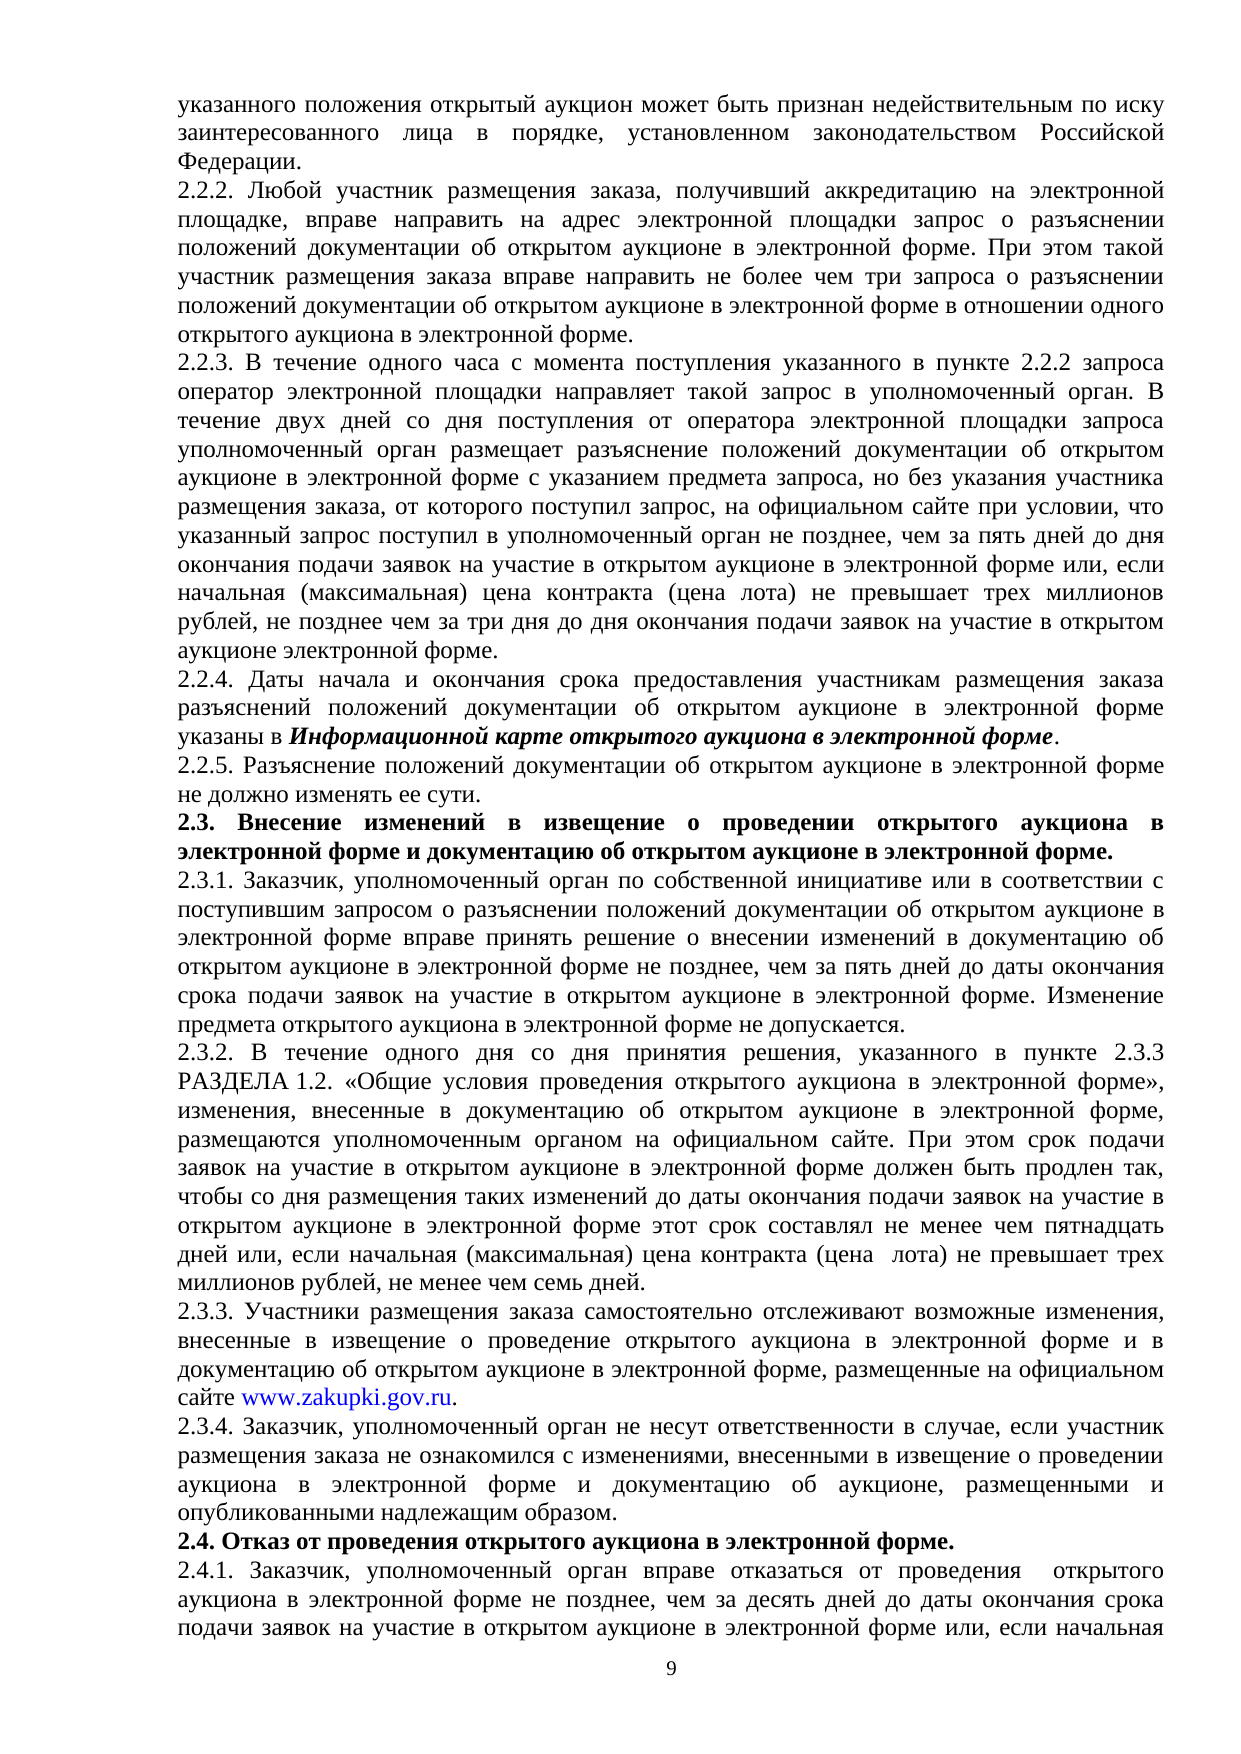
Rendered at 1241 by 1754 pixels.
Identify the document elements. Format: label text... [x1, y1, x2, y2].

text 2.3.1. Заказчик, уполномоченный орган по собственной инициативе или в соответствии с поступившим запросом о разъяснении положений документации об открытом аукционе в электронной форме вправе принять решение о внесении изменений в документацию об открытом аукционе в электронной форме не позднее, чем за пять дней до даты окончания срока подачи заявок на участие в открытом аукционе в электронной форме. Изменение предмета открытого аукциона в электронной форме не допускается. [177, 865, 1165, 1037]
text 2.2.3. В течение одного часа с момента поступления указанного в пункте 2.2.2 запроса оператор электронной площадки направляет такой запрос в уполномоченный орган. В течение двух дней со дня поступления от оператора электронной площадки запроса уполномоченный орган размещает разъяснение положений документации об открытом аукционе в электронной форме с указанием предмета запроса, но без указания участника размещения заказа, от которого поступил запрос, на официальном сайте при условии, что указанный запрос поступил в уполномоченный орган не позднее, чем за пять дней до дня окончания подачи заявок на участие в открытом аукционе в электронной форме или, если начальная (максимальная) цена контракта (цена лота) не превышает трех миллионов рублей, не позднее чем за три дня до дня окончания подачи заявок на участие в открытом аукционе электронной форме. [177, 347, 1165, 664]
text 2.3.2. В течение одного дня со дня принятия решения, указанного в пункте 2.3.3 РАЗДЕЛА 1.2. «Общие условия проведения открытого аукциона в электронной форме», изменения, внесенные в документацию об открытом аукционе в электронной форме, размещаются уполномоченным органом на официальном сайте. При этом срок подачи заявок на участие в открытом аукционе в электронной форме должен быть продлен так, чтобы со дня размещения таких изменений до даты окончания подачи заявок на участие в открытом аукционе в электронной форме этот срок составлял не менее чем пятнадцать дней или, если начальная (максимальная) цена контракта (цена лота) не превышает трех миллионов рублей, не менее чем семь дней. [177, 1037, 1165, 1296]
text 2.2.5. Разъяснение положений документации об открытом аукционе в электронной форме не должно изменять ее сути. [177, 750, 1165, 807]
text 2.4. Отказ от проведения открытого аукциона в электронной форме. [177, 1526, 1165, 1555]
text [177, 89, 1165, 175]
text 2.2.2. Любой участник размещения заказа, получивший аккредитацию на электронной площадке, вправе направить на адрес электронной площадки запрос о разъяснении положений документации об открытом аукционе в электронной форме. При этом такой участник размещения заказа вправе направить не более чем три запроса о разъяснении положений документации об открытом аукционе в электронной форме в отношении одного открытого аукциона в электронной форме. [177, 175, 1165, 347]
text 2.3.4. Заказчик, уполномоченный орган не несут ответственности в случае, если участник размещения заказа не ознакомился с изменениями, внесенными в извещение о проведении аукциона в электронной форме и документацию об аукционе, размещенными и опубликованными надлежащим образом. [177, 1411, 1165, 1526]
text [177, 1555, 1165, 1641]
text 2.3. Внесение изменений в извещение о проведении открытого аукциона в электронной форме и документацию об открытом аукционе в электронной форме. [177, 807, 1165, 865]
text 2.3.3. Участники размещения заказа самостоятельно отслеживают возможные изменения, внесенные в извещение о проведение открытого аукциона в электронной форме и в документацию об открытом аукционе в электронной форме, размещенные на официальном сайте www.zakupki.gov.ru. [177, 1296, 1165, 1411]
text 2.2.4. Даты начала и окончания срока предоставления участникам размещения заказа разъяснений положений документации об открытом аукционе в электронной форме указаны в Информационной карте открытого аукциона в электронной форме. [177, 664, 1165, 750]
